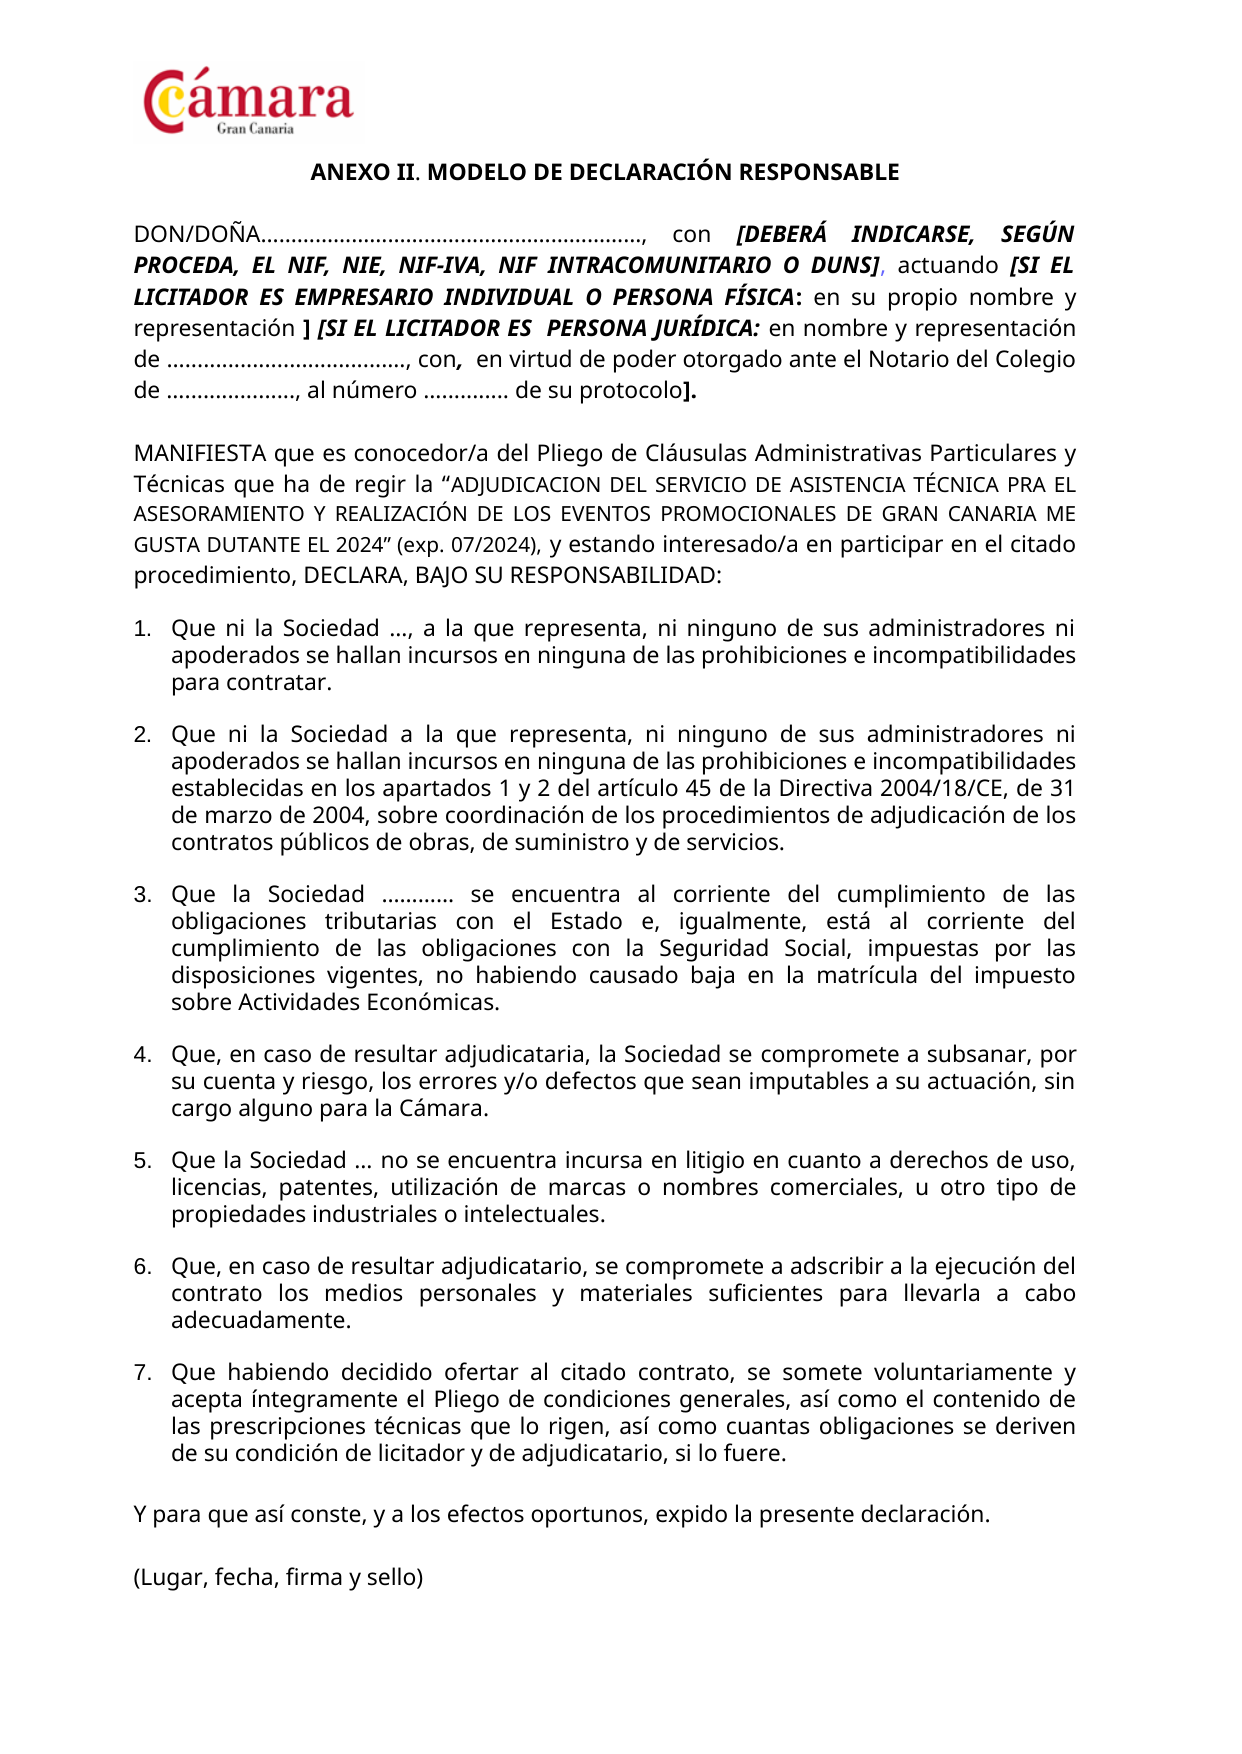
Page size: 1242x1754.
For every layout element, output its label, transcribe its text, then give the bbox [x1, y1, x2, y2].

list Que la Sociedad ………… se encuentra al corriente del cumplimiento de las obligaciones tributarias con el Estado e, igualmente, está al corriente del cumplimiento de las obligaciones con la Seguridad Social, impuestas por las disposiciones vigentes, no habiendo causado baja en la matrícula del impuesto sobre Actividades Económicas. [133, 881, 1077, 1016]
list Que habiendo decidido ofertar al citado contrato, se somete voluntariamente y acepta íntegramente el Pliego de condiciones generales, así como el contenido de las prescripciones técnicas que lo rigen, así como cuantas obligaciones se deriven de su condición de licitador y de adjudicatario, si lo fuere. [133, 1359, 1077, 1467]
list Que, en caso de resultar adjudicataria, la Sociedad se compromete a subsanar, por su cuenta y riesgo, los errores y/o defectos que sean imputables a su actuación, sin cargo alguno para la Cámara. [133, 1041, 1077, 1122]
text ANEXO II. MODELO DE DECLARACIÓN RESPONSABLE [133, 156, 1077, 187]
text MANIFIESTA que es conocedor/a del Pliego de Cláusulas Administrativas Particulares y Técnicas que ha de regir la “ADJUDICACION DEL SERVICIO DE ASISTENCIA TÉCNICA PRA EL ASESORAMIENTO Y REALIZACIÓN DE LOS EVENTOS PROMOCIONALES DE GRAN CANARIA ME GUSTA DUTANTE EL 2024” (exp. 07/2024), y estando interesado/a en participar en el citado procedimiento, DECLARA, BAJO SU RESPONSABILIDAD: [133, 437, 1077, 590]
list Que ni la Sociedad a la que representa, ni ninguno de sus administradores ni apoderados se hallan incursos en ninguna de las prohibiciones e incompatibilidades establecidas en los apartados 1 y 2 del artículo 45 de la Directiva 2004/18/CE, de 31 de marzo de 2004, sobre coordinación de los procedimientos de adjudicación de los contratos públicos de obras, de suministro y de servicios. [133, 721, 1077, 856]
list Que la Sociedad … no se encuentra incursa en litigio en cuanto a derechos de uso, licencias, patentes, utilización de marcas o nombres comerciales, u otro tipo de propiedades industriales o intelectuales. [133, 1147, 1077, 1228]
list Que ni la Sociedad …, a la que representa, ni ninguno de sus administradores ni apoderados se hallan incursos en ninguna de las prohibiciones e incompatibilidades para contratar. [133, 615, 1077, 696]
picture [133, 61, 365, 144]
text DON/DOÑA………………………………………………………, con [DEBERÁ INDICARSE, SEGÚN PROCEDA, EL NIF, NIE, NIF-IVA, NIF INTRACOMUNITARIO O DUNS], actuando [SI EL LICITADOR ES EMPRESARIO INDIVIDUAL O PERSONA FÍSICA: en su propio nombre y representación ] [SI EL LICITADOR ES PERSONA JURÍDICA: en nombre y representación de …................................…., con, en virtud de poder otorgado ante el Notario del Colegio de ….................., al número …........... de su protocolo]. [133, 218, 1077, 406]
list Que, en caso de resultar adjudicatario, se compromete a adscribir a la ejecución del contrato los medios personales y materiales suficientes para llevarla a cabo adecuadamente. [133, 1253, 1077, 1334]
text Y para que así conste, y a los efectos oportunos, expido la presente declaración. [133, 1498, 1077, 1529]
text (Lugar, fecha, firma y sello) [133, 1561, 1077, 1592]
